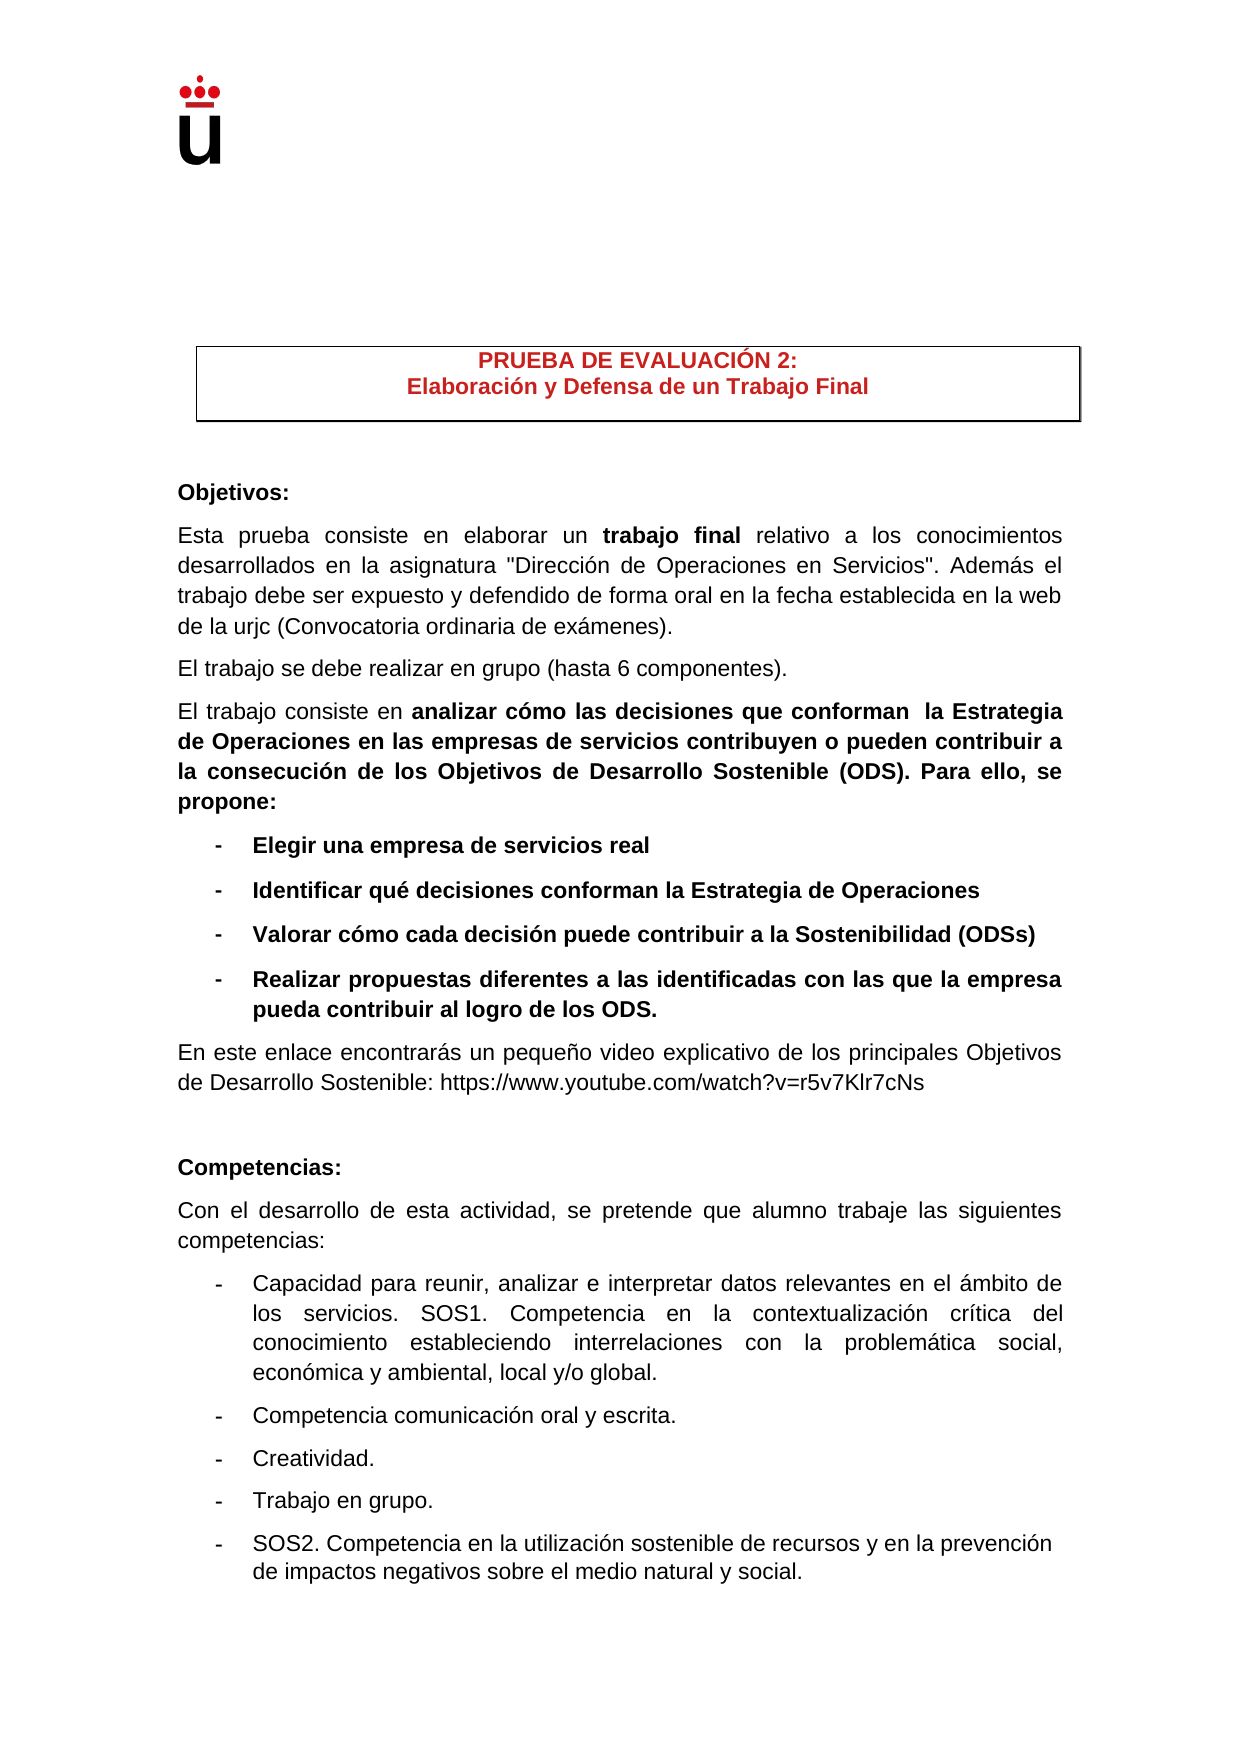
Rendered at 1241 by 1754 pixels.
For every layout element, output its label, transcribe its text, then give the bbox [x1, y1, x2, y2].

text Con el desarrollo de esta actividad, se pretende que alumno trabaje las siguientes competencias: [177, 1197, 1063, 1253]
list Realizar propuestas diferentes a las identificadas con las que la empresa pueda contribuir al logro de los ODS. [215, 966, 1062, 1023]
text El trabajo se debe realizar en grupo (hasta 6 componentes). [177, 655, 1073, 681]
text Competencias: [177, 1154, 1073, 1181]
list Identificar qué decisiones conforman la Estrategia de Operaciones [215, 876, 1073, 904]
list Trabajo en grupo. [215, 1487, 1073, 1514]
list SOS2. Competencia en la utilización sostenible de recursos y en la prevención de impactos negativos sobre el medio natural y social. [215, 1530, 1052, 1585]
list Capacidad para reunir, analizar e interpretar datos relevantes en el ámbito de los servicios. SOS1. Competencia en la contextualización crítica del conocimiento estableciendo interrelaciones con la problemática social, económica y ambiental, local y/o global. [215, 1270, 1063, 1385]
picture [178, 75, 224, 166]
text En este enlace encontrarás un pequeño video explicativo de los principales Objetivos de Desarrollo Sostenible: https://www.youtube.com/watch?v=r5v7Klr7cNs [177, 1039, 1063, 1095]
list Competencia comunicación oral y escrita. [215, 1402, 1073, 1428]
text El trabajo consiste en analizar cómo las decisiones que conforman la Estrategia de Operaciones en las empresas de servicios contribuyen o pueden contribuir a la consecución de los Objetivos de Desarrollo Sostenible (ODS). Para ello, se propone: [177, 698, 1063, 815]
text Objetivos: [177, 479, 1073, 506]
list Elegir una empresa de servicios real [215, 831, 1073, 859]
text Esta prueba consiste en elaborar un trabajo final relativo a los conocimientos desarrollados en la asignatura "Dirección de Operaciones en Servicios". Además el trabajo debe ser expuesto y defendido de forma oral en la fecha establecida en la web de la urjc (Convocatoria ordinaria de exámenes). [177, 522, 1063, 639]
list Valorar cómo cada decisión puede contribuir a la Sostenibilidad (ODSs) [215, 921, 1073, 949]
list Creatividad. [215, 1444, 1073, 1471]
